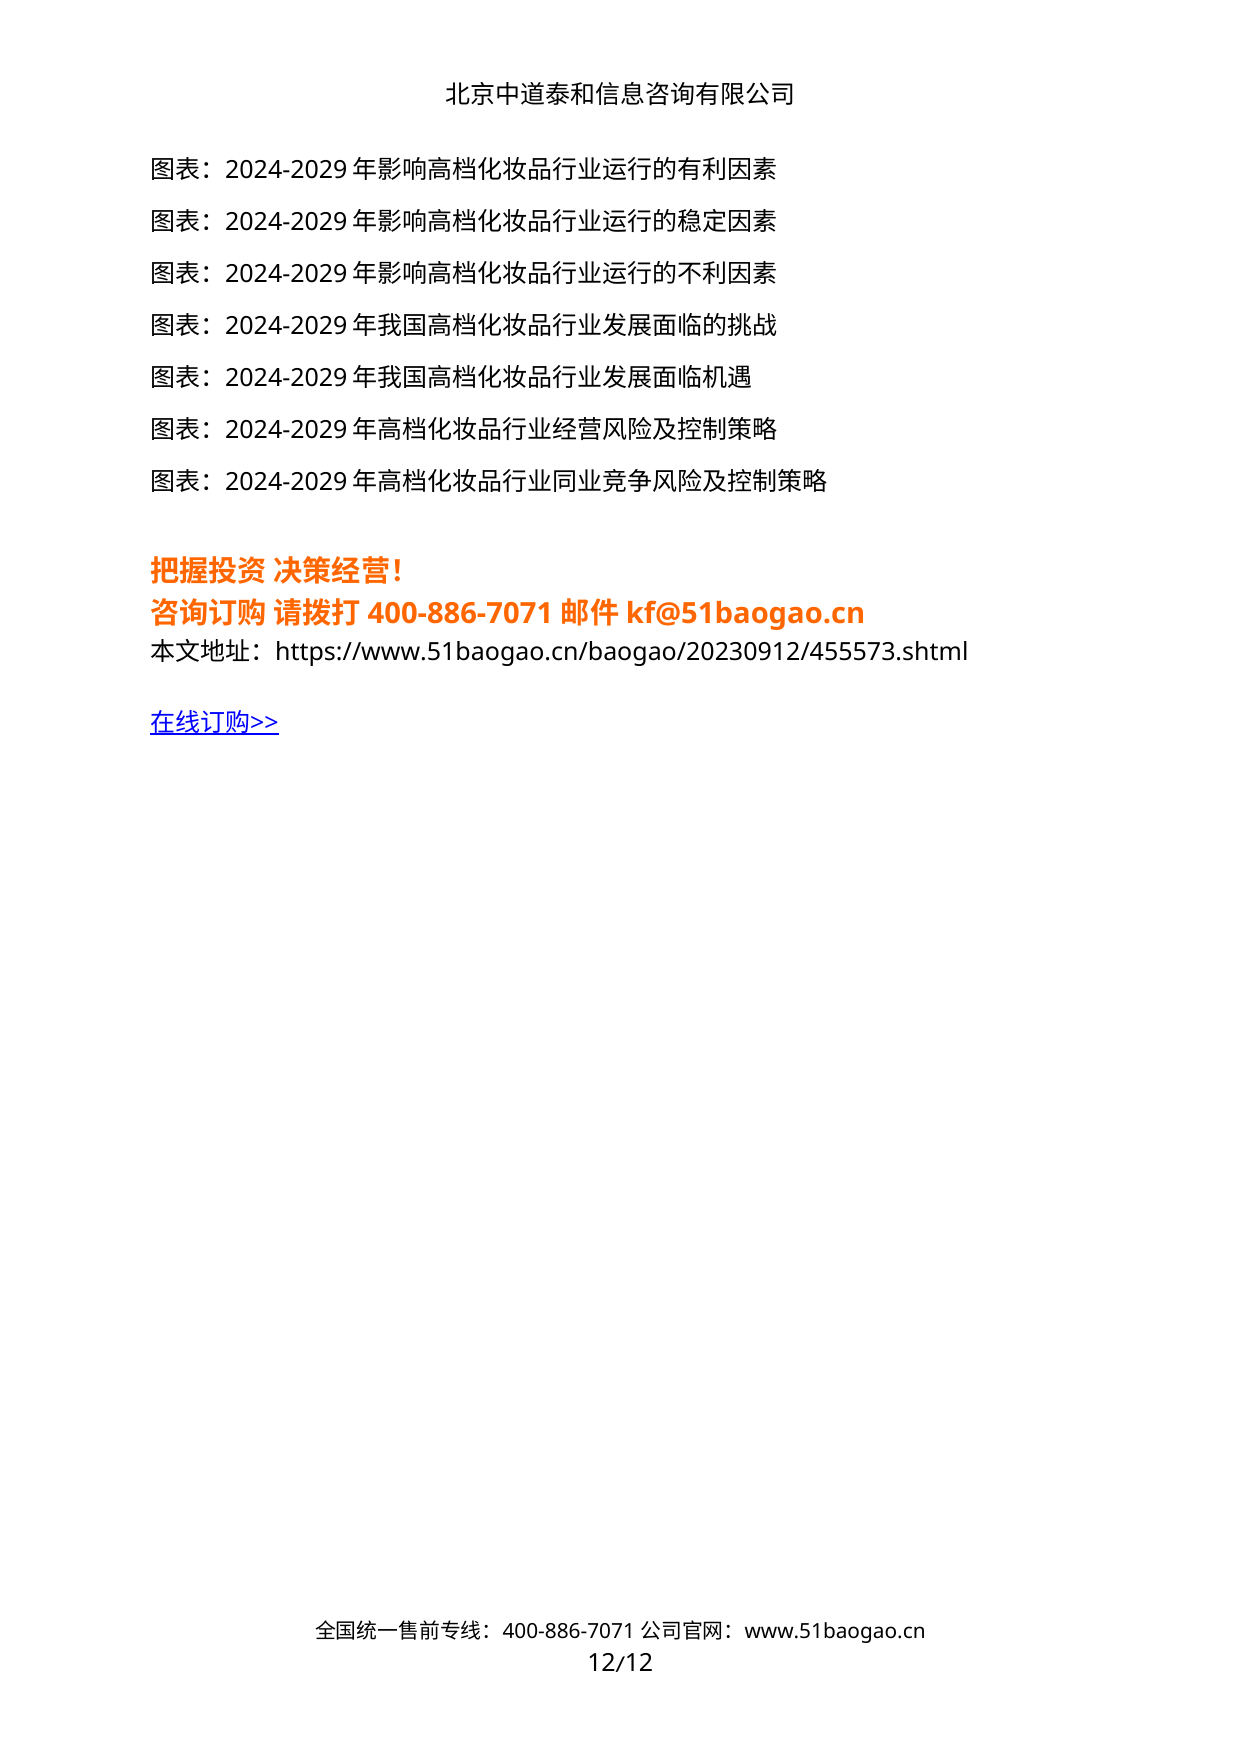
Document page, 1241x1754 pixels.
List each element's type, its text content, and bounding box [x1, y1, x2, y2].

text 图表：2024-2029年我国高档化妆品行业发展面临机遇 [150, 357, 1090, 394]
text 图表：2024-2029年影响高档化妆品行业运行的有利因素 [150, 150, 1090, 186]
text 把握投资 决策经营！咨询订购 请拨打 400-886-7071 邮件 kf@51baogao.cn本文地址：https://www.51baogao.cn/baogao/20230912/455573.shtml [150, 513, 1090, 668]
text 在线订购>> [150, 668, 1090, 738]
text 图表：2024-2029年高档化妆品行业同业竞争风险及控制策略 [150, 461, 1090, 497]
text 图表：2024-2029年我国高档化妆品行业发展面临的挑战 [150, 306, 1090, 342]
text 图表：2024-2029年影响高档化妆品行业运行的稳定因素 [150, 202, 1090, 238]
text 图表：2024-2029年高档化妆品行业经营风险及控制策略 [150, 409, 1090, 446]
text 图表：2024-2029年影响高档化妆品行业运行的不利因素 [150, 254, 1090, 290]
